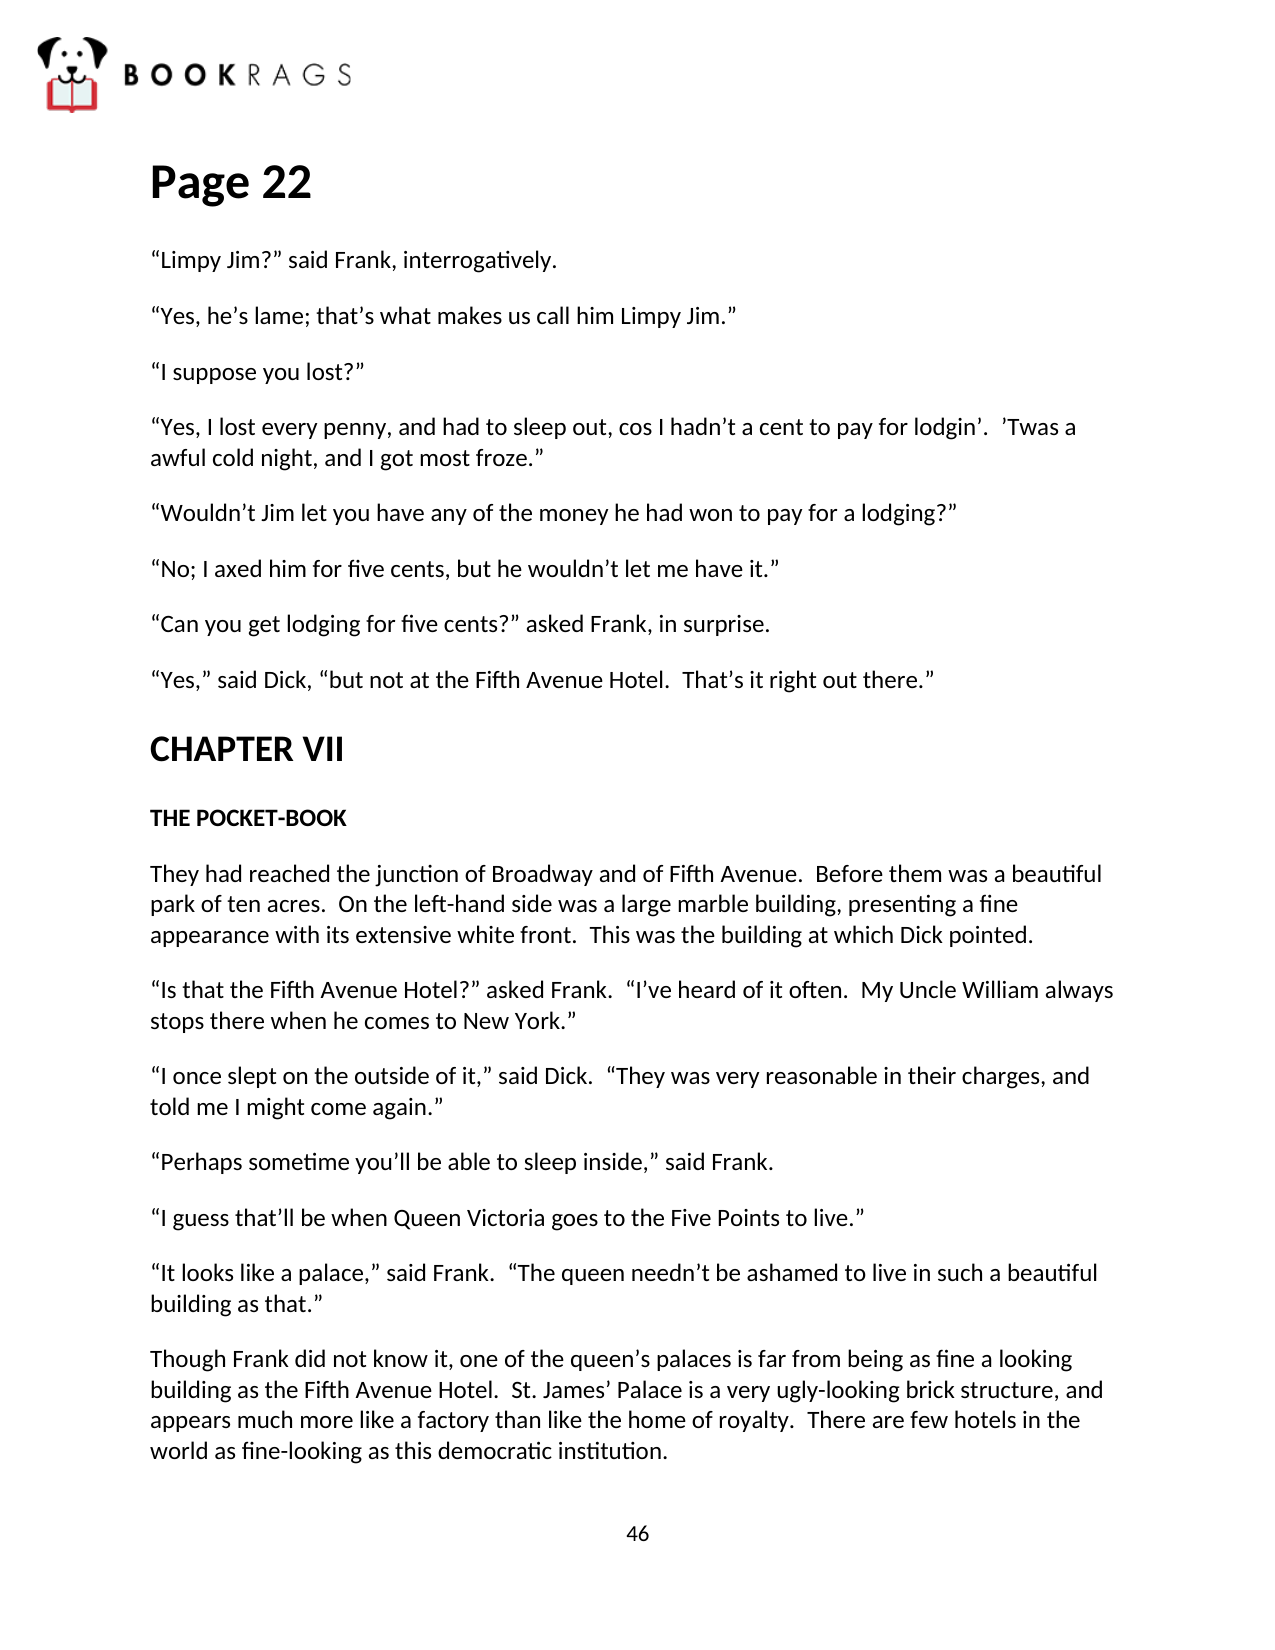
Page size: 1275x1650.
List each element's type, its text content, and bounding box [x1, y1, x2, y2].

text “Yes, he’s lame; that’s what makes us call him Limpy Jim.” [150, 300, 1125, 331]
text “Yes, I lost every penny, and had to sleep out, cos I hadn’t a cent to pay for lodgin’. ’Twas a awful cold night, and I got most froze.” [150, 411, 1125, 472]
picture [37, 37, 351, 113]
text “Perhaps sometime you’ll be able to sleep inside,” said Frank. [150, 1147, 1125, 1177]
text “Wouldn’t Jim let you have any of the money he had won to pay for a lodging?” [150, 497, 1125, 528]
text CHAPTER VII [150, 725, 1125, 771]
text “No; I axed him for five cents, but he wouldn’t let me have it.” [150, 553, 1125, 583]
text Page 22 [150, 150, 1125, 211]
text “Is that the Fifth Avenue Hotel?” asked Frank. “I’ve heard of it often. My Uncle William always stops there when he comes to New York.” [150, 974, 1125, 1036]
text Though Frank did not know it, one of the queen’s palaces is far from being as fine a looking building as the Fifth Avenue Hotel. St. James’ Palace is a very ugly-looking brick structure, and appears much more like a factory than like the home of royalty. There are few hotels in the world as fine-looking as this democratic institution. [150, 1344, 1125, 1466]
text “Yes,” said Dick, “but not at the Fifth Avenue Hotel. That’s it right out there.” [150, 664, 1125, 694]
text They had reached the junction of Broadway and of Fifth Avenue. Before them was a beautiful park of ten acres. On the left-hand side was a large marble building, presenting a fine appearance with its extensive white front. This was the building at which Dick pointed. [150, 858, 1125, 949]
text “I guess that’ll be when Queen Victoria goes to the Five Points to live.” [150, 1202, 1125, 1233]
text “Can you get lodging for five cents?” asked Frank, in surprise. [150, 608, 1125, 639]
text “I once slept on the outside of it,” said Dick. “They was very reasonable in their charges, and told me I might come again.” [150, 1061, 1125, 1122]
text “It looks like a palace,” said Frank. “The queen needn’t be ashamed to live in such a beautiful building as that.” [150, 1258, 1125, 1319]
text “I suppose you lost?” [150, 356, 1125, 386]
text “Limpy Jim?” said Frank, interrogatively. [150, 244, 1125, 275]
text THE POCKET-BOOK [150, 802, 1125, 833]
